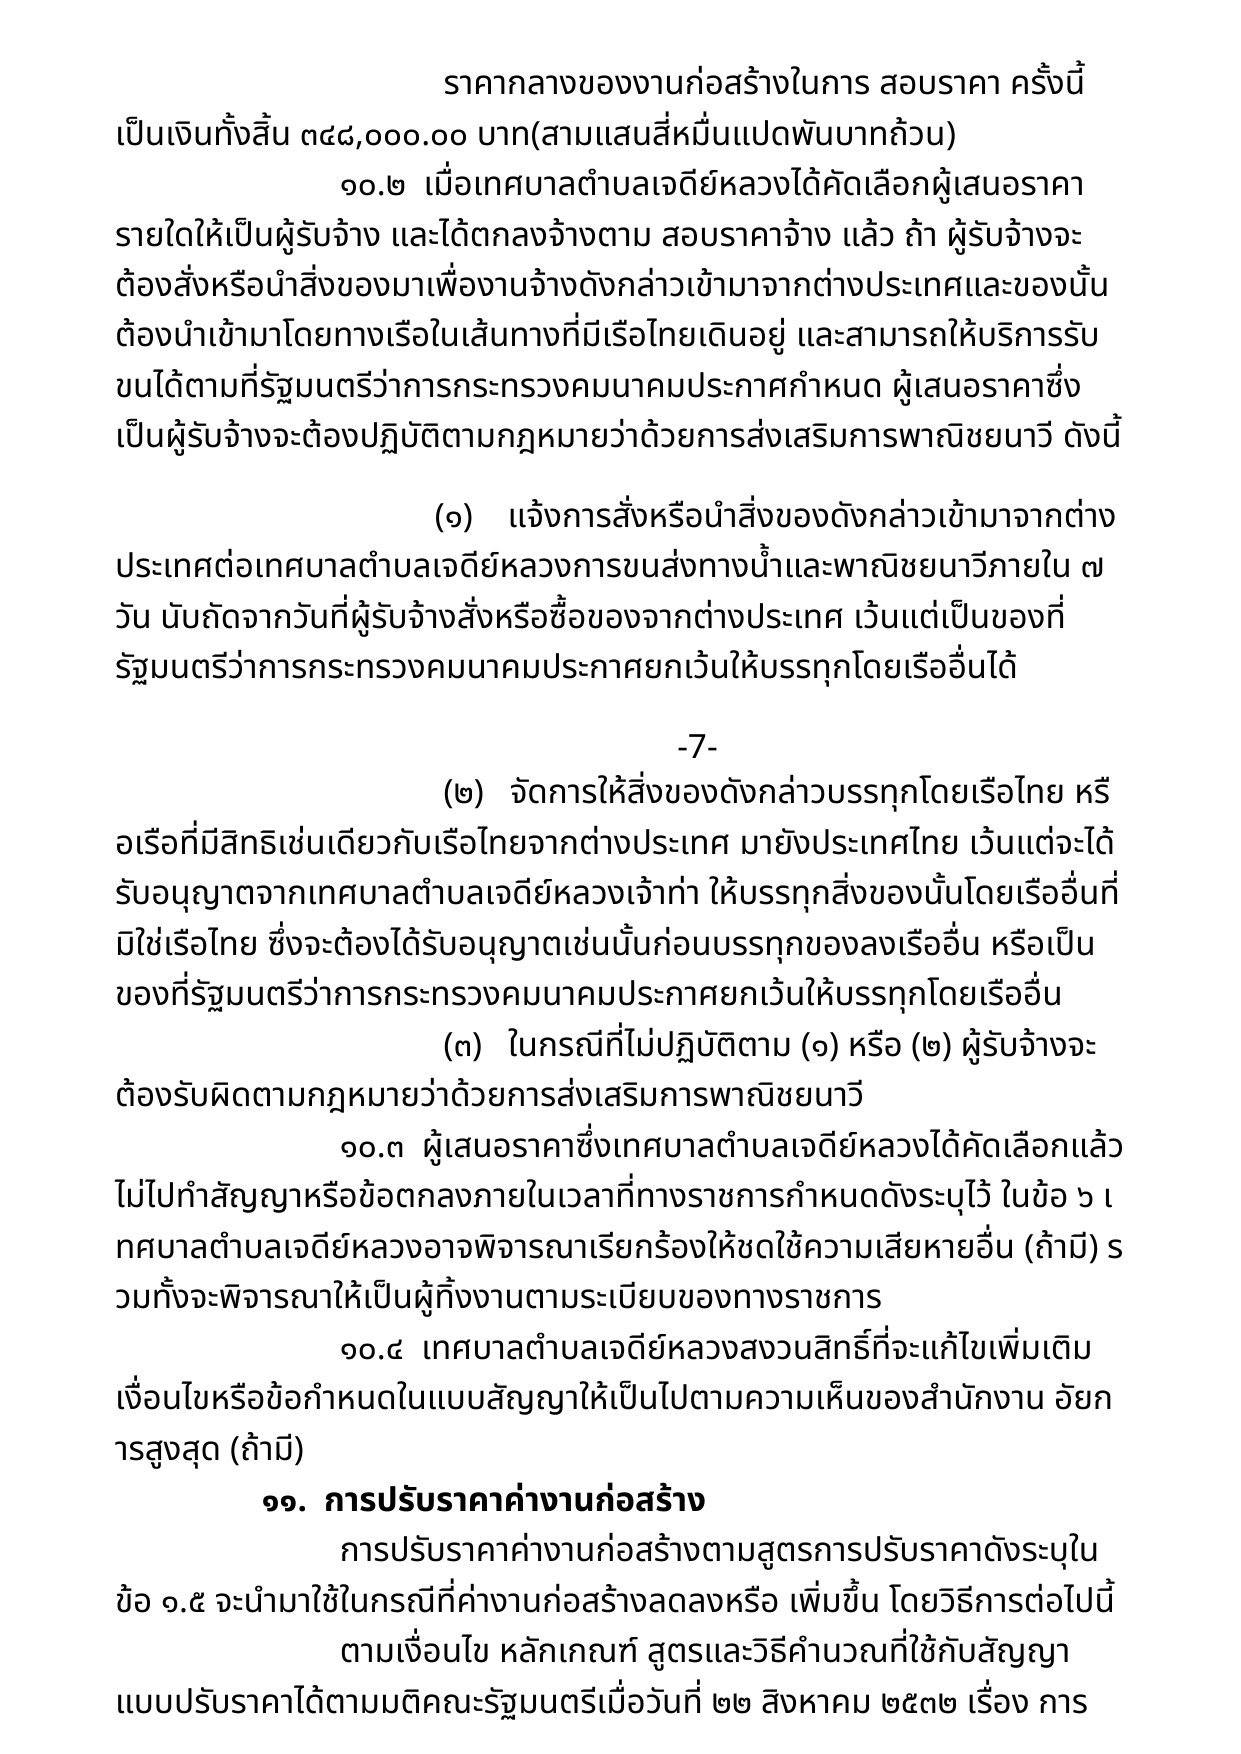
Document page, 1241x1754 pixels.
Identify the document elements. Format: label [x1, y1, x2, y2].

table_header [115, 30, 1126, 1728]
